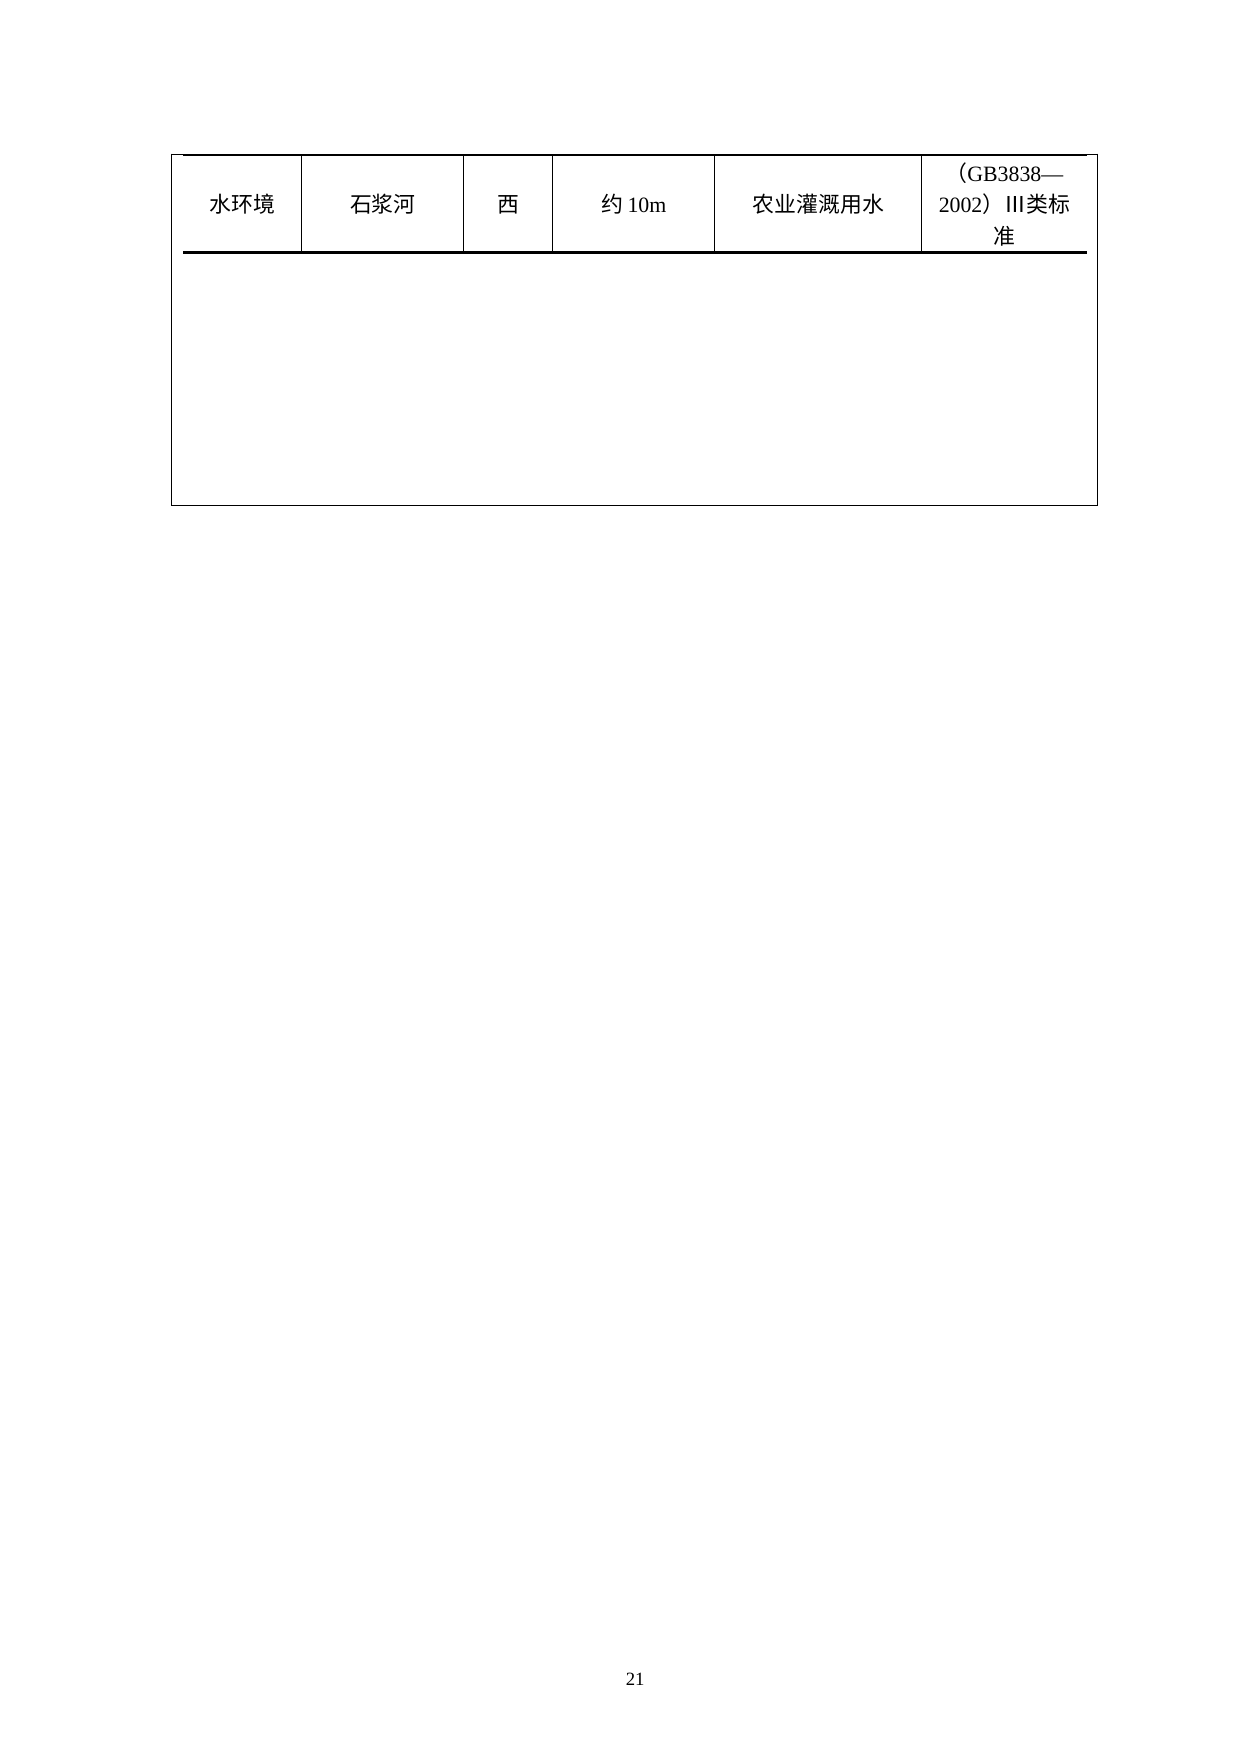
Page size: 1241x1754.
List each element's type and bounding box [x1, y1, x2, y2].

table_cell [172, 155, 1097, 505]
